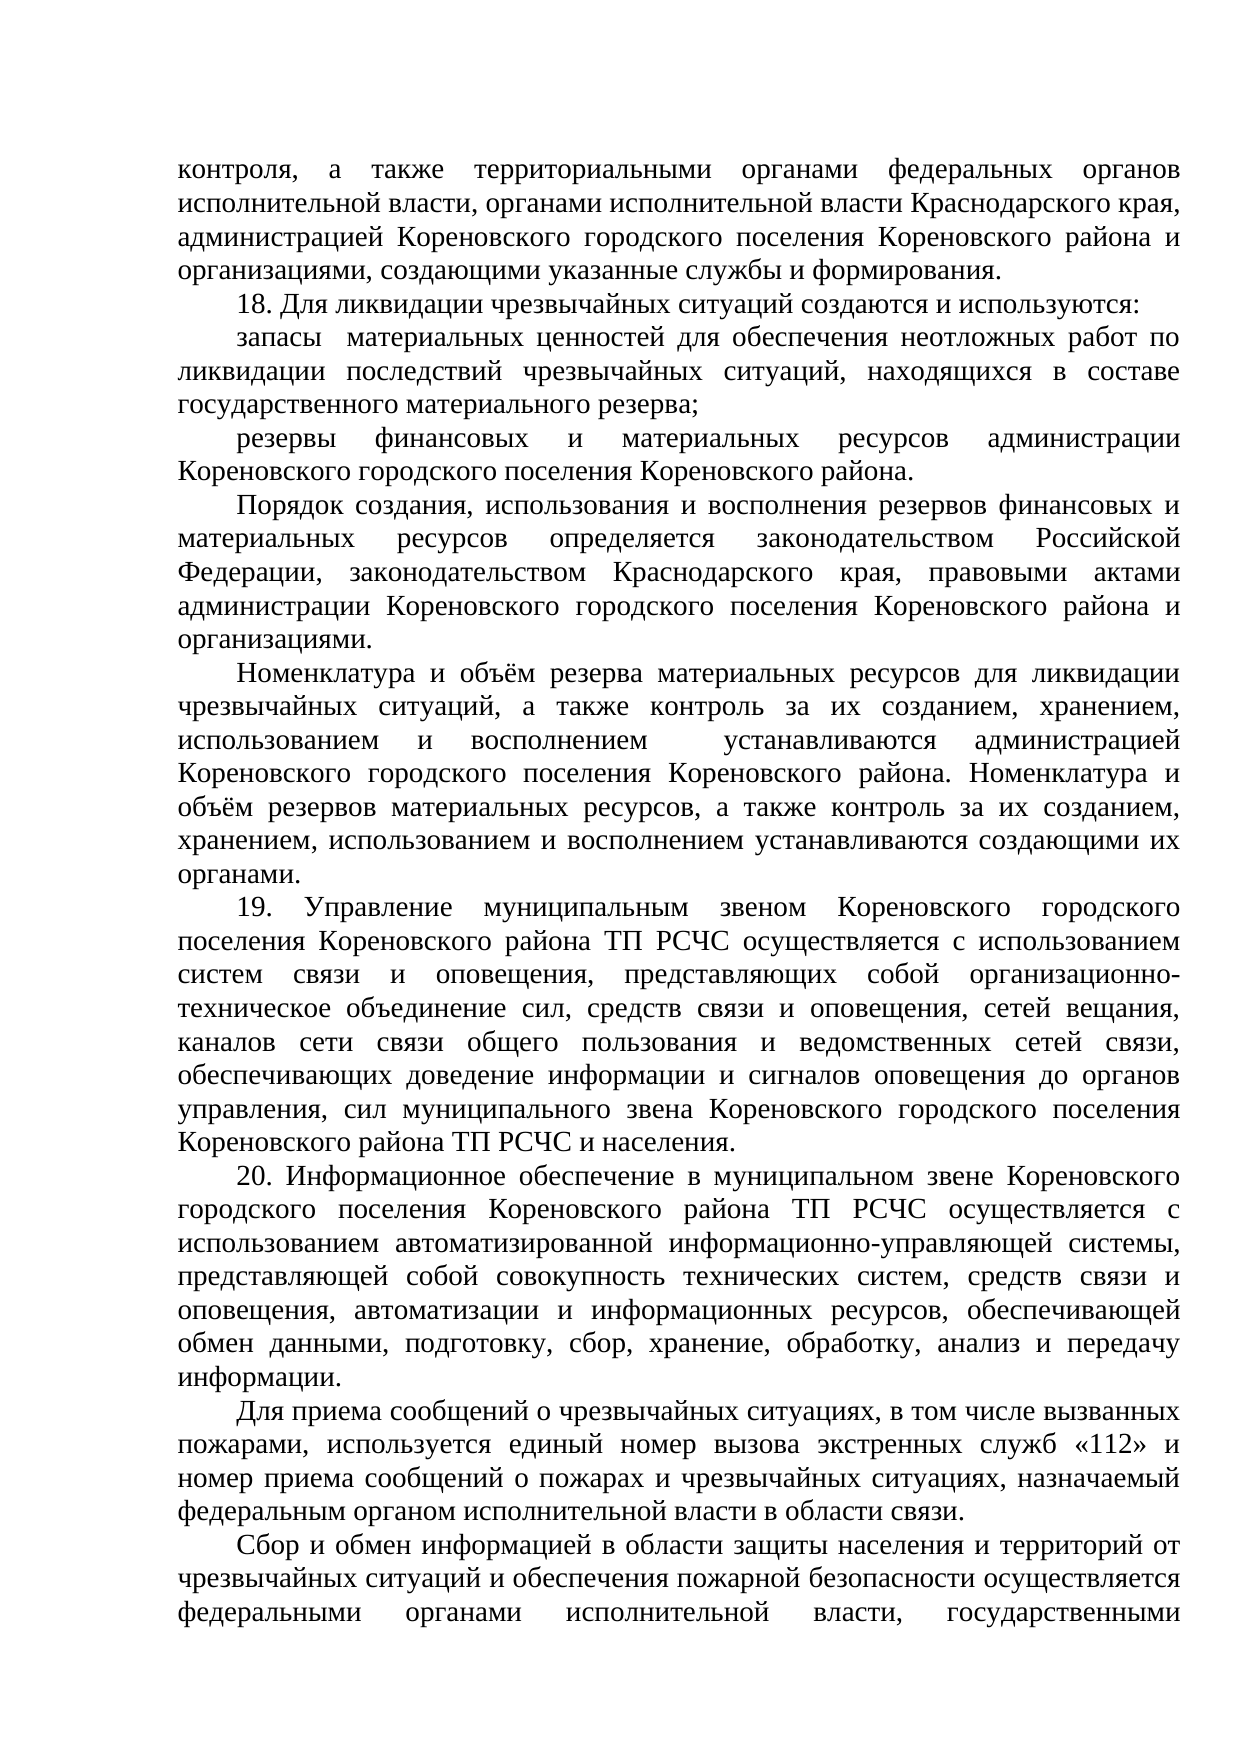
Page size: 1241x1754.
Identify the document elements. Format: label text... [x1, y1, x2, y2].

text Для приема сообщений о чрезвычайных ситуациях, в том числе вызванных пожарами, используется единый номер вызова экстренных служб «112» и номер приема сообщений о пожарах и чрезвычайных ситуациях, назначаемый федеральным органом исполнительной власти в области связи. [177, 1393, 1181, 1527]
text 18. Для ликвидации чрезвычайных ситуаций создаются и используются: [177, 286, 1181, 319]
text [177, 1527, 1181, 1627]
text 19. Управление муниципальным звеном Кореновского городского поселения Кореновского района ТП РСЧС осуществляется с использованием систем связи и оповещения, представляющих собой организационно-техническое объединение сил, средств связи и оповещения, сетей вещания, каналов сети связи общего пользования и ведомственных сетей связи, обеспечивающих доведение информации и сигналов оповещения до органов управления, сил муниципального звена Кореновского городского поселения Кореновского района ТП РСЧС и населения. [177, 889, 1181, 1158]
text Порядок создания, использования и восполнения резервов финансовых и материальных ресурсов определяется законодательством Российской Федерации, законодательством Краснодарского края, правовыми актами администрации Кореновского городского поселения Кореновского района и организациями. [177, 487, 1181, 655]
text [177, 152, 1181, 286]
text Номенклатура и объём резерва материальных ресурсов для ликвидации чрезвычайных ситуаций, а также контроль за их созданием, хранением, использованием и восполнением устанавливаются администрацией Кореновского городского поселения Кореновского района. Номенклатура и объём резервов материальных ресурсов, а также контроль за их созданием, хранением, использованием и восполнением устанавливаются создающими их органами. [177, 655, 1181, 889]
text запасы материальных ценностей для обеспечения неотложных работ по ликвидации последствий чрезвычайных ситуаций, находящихся в составе государственного материального резерва; [177, 319, 1181, 420]
text 20. Информационное обеспечение в муниципальном звене Кореновского городского поселения Кореновского района ТП РСЧС осуществляется с использованием автоматизированной информационно-управляющей системы, представляющей собой совокупность технических систем, средств связи и оповещения, автоматизации и информационных ресурсов, обеспечивающей обмен данными, подготовку, сбор, хранение, обработку, анализ и передачу информации. [177, 1158, 1181, 1393]
text резервы финансовых и материальных ресурсов администрации Кореновского городского поселения Кореновского района. [177, 420, 1181, 487]
